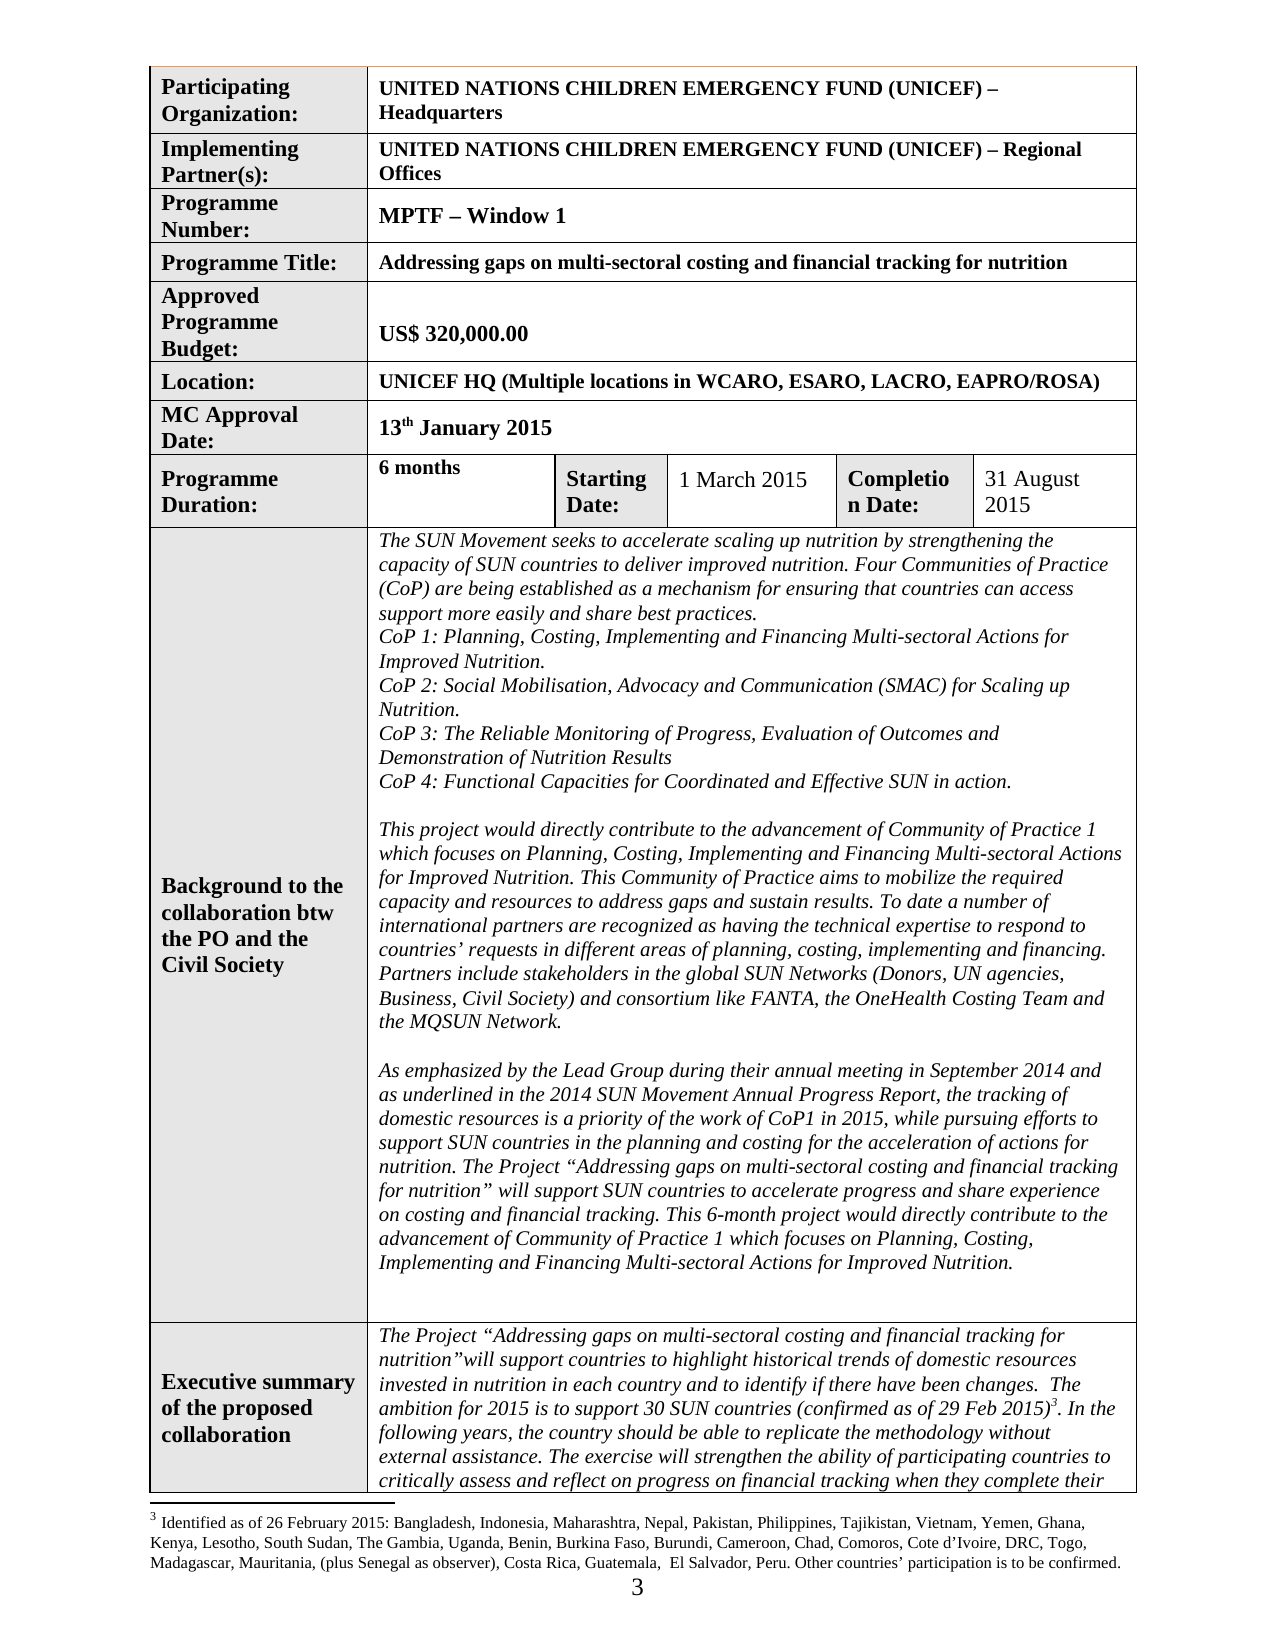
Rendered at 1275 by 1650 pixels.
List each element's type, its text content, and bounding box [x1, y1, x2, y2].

table_cell Implementing Partner(s): [151, 134, 367, 188]
table_cell Starting Date: [556, 455, 667, 527]
table_cell Programme Title: [151, 243, 367, 281]
table_cell Programme Duration: [151, 455, 367, 527]
table_cell UNITED NATIONS CHILDREN EMERGENCY FUND (UNICEF) – Regional Offices [368, 134, 1136, 188]
table_cell 13th January 2015 [368, 401, 1136, 454]
table_cell 1 March 2015 [668, 455, 836, 527]
table_cell 6 months [368, 455, 554, 527]
table_cell MPTF – Window 1 [368, 189, 1136, 242]
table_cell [368, 1323, 1136, 1492]
table_cell US$ 320,000.00 [368, 282, 1136, 361]
table_cell Location: [151, 362, 367, 400]
table_cell 31 August 2015 [974, 455, 1136, 527]
table_cell Programme Number: [151, 189, 367, 242]
table_cell Completion Date: [837, 455, 973, 527]
table_cell The SUN Movement seeks to accelerate scaling up nutrition by strengthening the capacity of SUN countries to deliver improved nutrition. Four Communities of Practice (CoP) are being established as a mechanism for ensuring that countries can access support more easily and share best practices. CoP 1: Planning, Costing, Implementing and Financing Multi-sectoral Actions for Improved Nutrition. CoP 2: Social Mobilisation, Advocacy and Communication (SMAC) for Scaling up Nutrition. CoP 3: The Reliable Monitoring of Progress, Evaluation of Outcomes and Demonstration of Nutrition Results CoP 4: Functional Capacities for Coordinated and Effective SUN in action. This project would directly contribute to the advancement of Community of Practice 1 which focuses on Planning, Costing, Implementing and Financing Multi-sectoral Actions for Improved Nutrition. This Community of Practice aims to mobilize the required capacity and resources to address gaps and sustain results. To date a number of international partners are recognized as having the technical expertise to respond to countries’ requests in different areas of planning, costing, implementing and financing. Partners include stakeholders in the global SUN Networks (Donors, UN agencies, Business, Civil Society) and consortium like FANTA, the OneHealth Costing Team and the MQSUN Network. As emphasized by the Lead Group during their annual meeting in September 2014 and as underlined in the 2014 SUN Movement Annual Progress Report, the tracking of domestic resources is a priority of the work of CoP1 in 2015, while pursuing efforts to support SUN countries in the planning and costing for the acceleration of actions for nutrition. The Project “Addressing gaps on multi-sectoral costing and financial tracking for nutrition” will support SUN countries to accelerate progress and share experience on costing and financial tracking. This 6-month project would directly contribute to the advancement of Community of Practice 1 which focuses on Planning, Costing, Implementing and Financing Multi-sectoral Actions for Improved Nutrition. [368, 528, 1136, 1322]
table_cell UNITED NATIONS CHILDREN EMERGENCY FUND (UNICEF) – Headquarters [368, 67, 1136, 133]
table_cell Participating Organization: [151, 67, 367, 133]
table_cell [151, 1323, 367, 1492]
table_cell MC Approval Date: [151, 401, 367, 454]
table_cell UNICEF HQ (Multiple locations in WCARO, ESARO, LACRO, EAPRO/ROSA) [368, 362, 1136, 400]
table_cell Addressing gaps on multi-sectoral costing and financial tracking for nutrition [368, 243, 1136, 281]
table_cell Approved Programme Budget: [151, 282, 367, 361]
table_cell Background to the collaboration btw the PO and the Civil Society [151, 528, 367, 1322]
